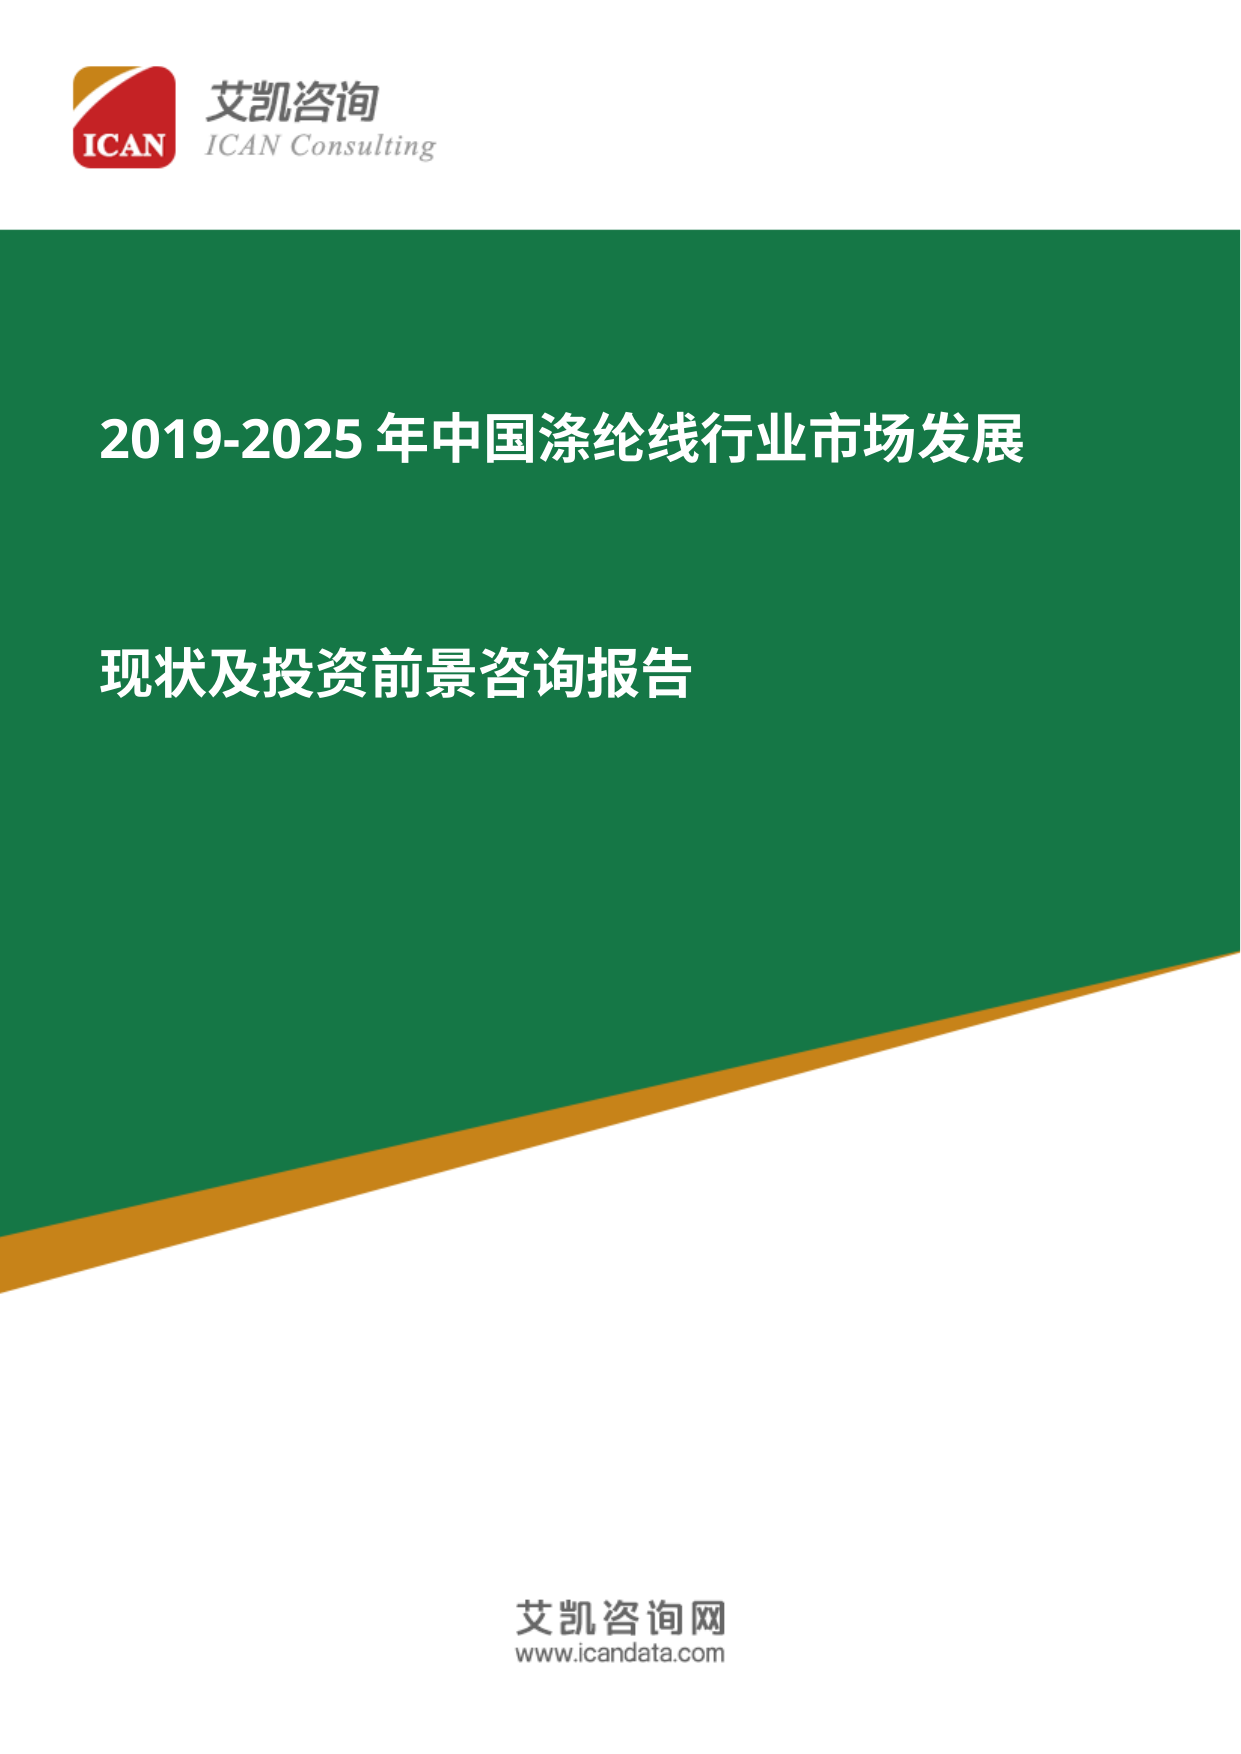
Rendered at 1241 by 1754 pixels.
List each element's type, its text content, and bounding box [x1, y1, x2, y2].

subtitle 2019-2025年中国涤纶线行业市场发展现状及投资前景咨询报告 [99, 386, 1053, 718]
picture [0, 5, 1241, 1754]
